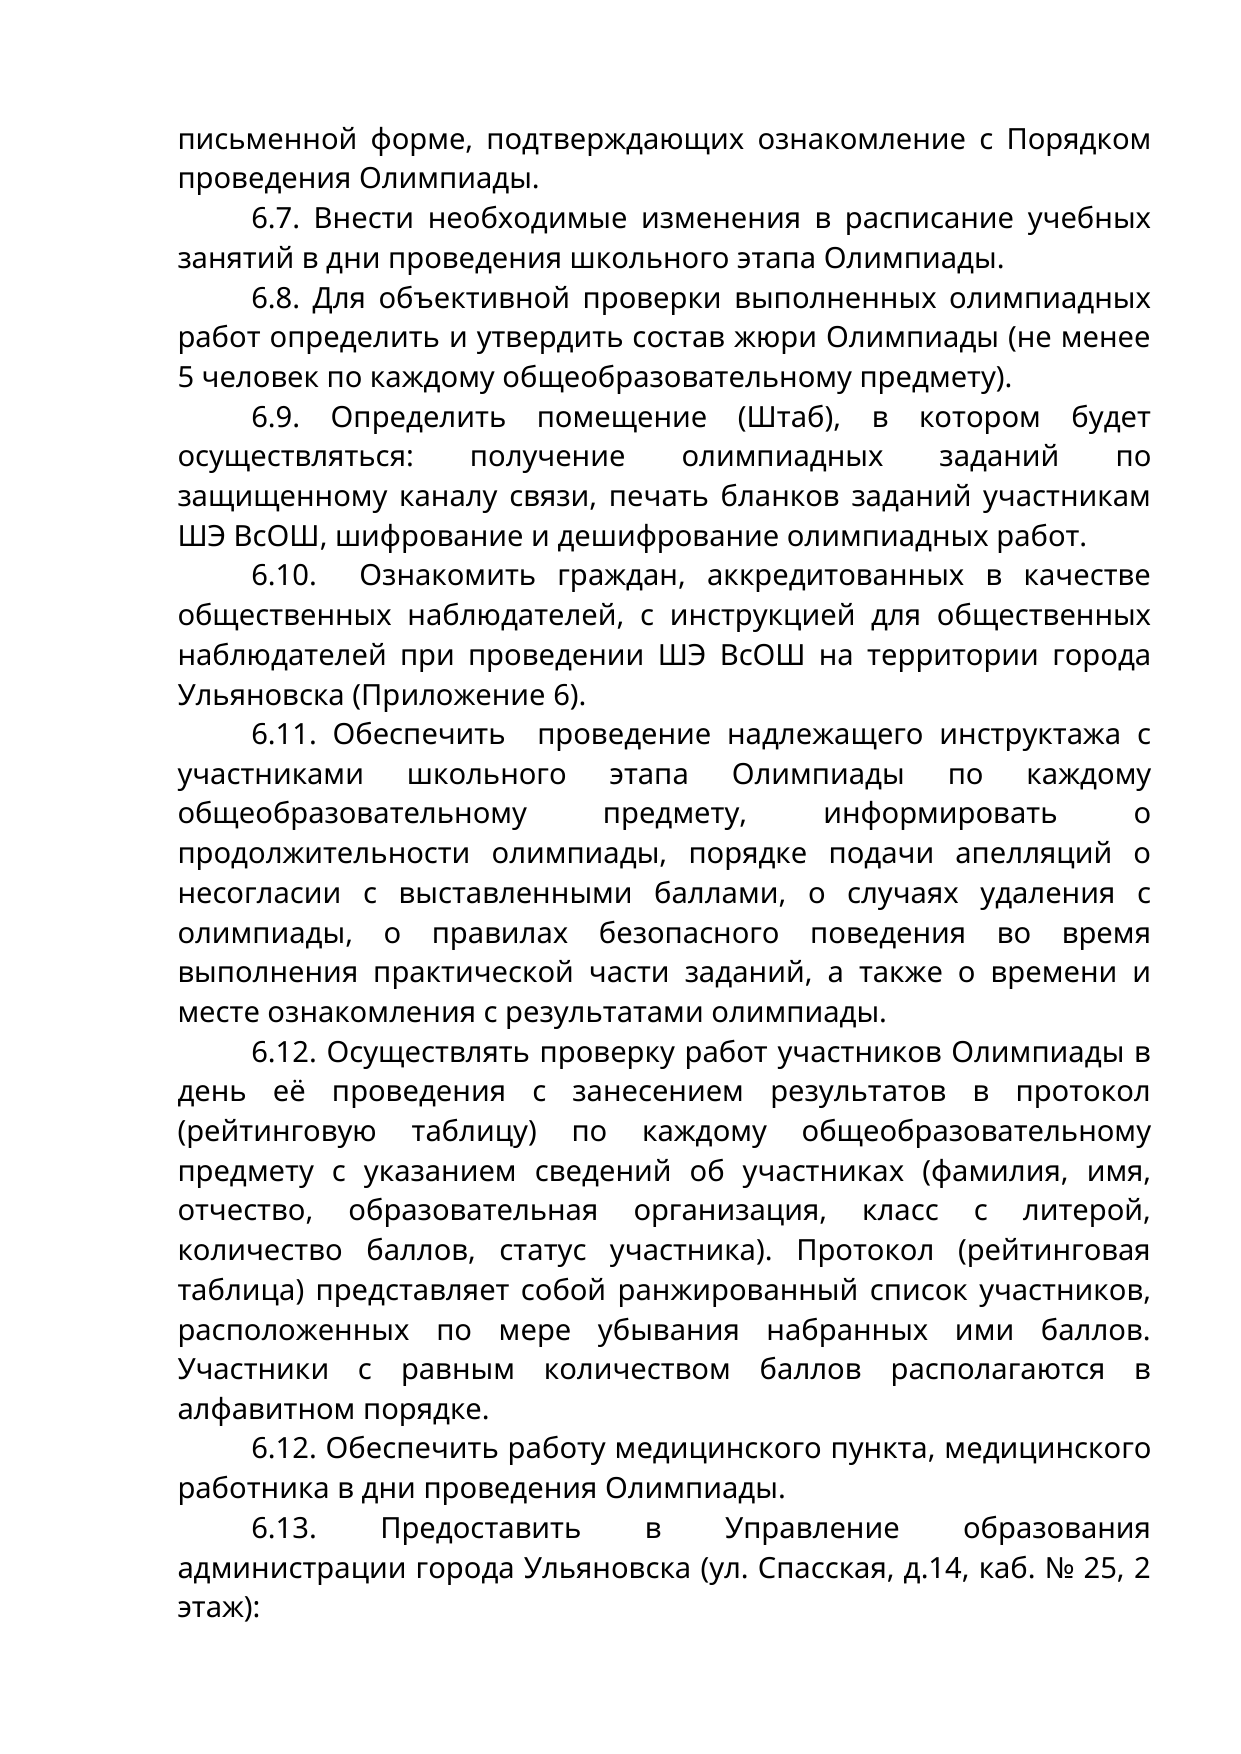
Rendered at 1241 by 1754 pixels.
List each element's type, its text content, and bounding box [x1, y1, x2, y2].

text 6.10. Ознакомить граждан, аккредитованных в качестве общественных наблюдателей, с инструкцией для общественных наблюдателей при проведении ШЭ ВсОШ на территории города Ульяновска (Приложение 6). [177, 555, 1152, 713]
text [177, 118, 1152, 197]
text 6.12. Обеспечить работу медицинского пункта, медицинского работника в дни проведения Олимпиады. [177, 1428, 1152, 1507]
text 6.11. Обеспечить проведение надлежащего инструктажа с участниками школьного этапа Олимпиады по каждому общеобразовательному предмету, информировать о продолжительности олимпиады, порядке подачи апелляций о несогласии с выставленными баллами, о случаях удаления с олимпиады, о правилах безопасного поведения во время выполнения практической части заданий, а также о времени и месте ознакомления с результатами олимпиады. [177, 713, 1152, 1031]
text 6.7. Внести необходимые изменения в расписание учебных занятий в дни проведения школьного этапа Олимпиады. [177, 197, 1152, 277]
text 6.8. Для объективной проверки выполненных олимпиадных работ определить и утвердить состав жюри Олимпиады (не менее 5 человек по каждому общеобразовательному предмету). [177, 277, 1152, 396]
text 6.12. Осуществлять проверку работ участников Олимпиады в день её проведения с занесением результатов в протокол (рейтинговую таблицу) по каждому общеобразовательному предмету с указанием сведений об участниках (фамилия, имя, отчество, образовательная организация, класс с литерой, количество баллов, статус участника). Протокол (рейтинговая таблица) представляет собой ранжированный список участников, расположенных по мере убывания набранных ими баллов. Участники с равным количеством баллов располагаются в алфавитном порядке. [177, 1031, 1152, 1428]
text 6.9. Определить помещение (Штаб), в котором будет осуществляться: получение олимпиадных заданий по защищенному каналу связи, печать бланков заданий участникам ШЭ ВсОШ, шифрование и дешифрование олимпиадных работ. [177, 396, 1152, 555]
text 6.13. Предоставить в Управление образования администрации города Ульяновска (ул. Спасская, д.14, каб. № 25, 2 этаж): [177, 1507, 1152, 1626]
